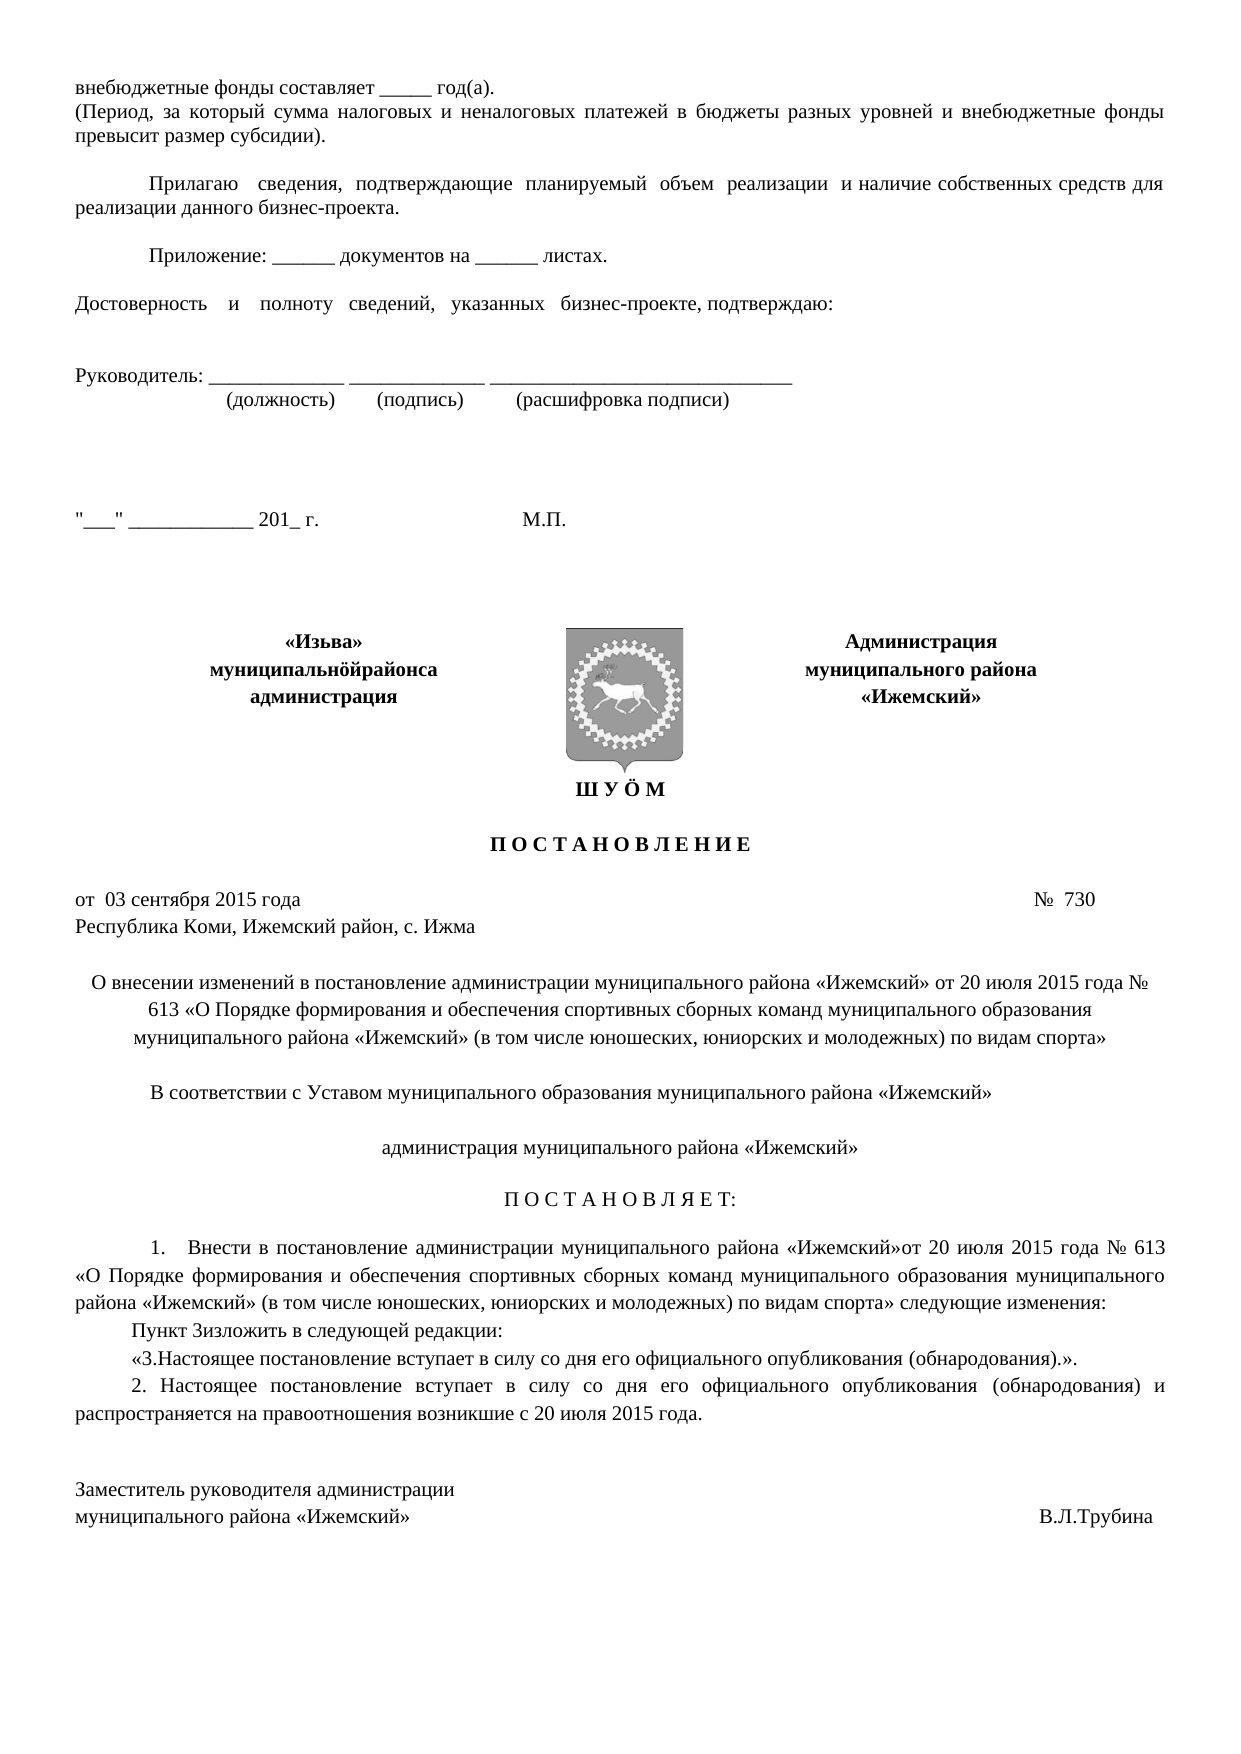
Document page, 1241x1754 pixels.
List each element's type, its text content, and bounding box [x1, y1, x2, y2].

text 2. Настоящее постановление вступает в силу со дня его официального опубликования (обнародования) и распространяется на правоотношения возникшие с 20 июля 2015 года. [75, 1373, 1165, 1425]
text В соответствии с Уставом муниципального образования муниципального района «Ижемский» [75, 1080, 1165, 1104]
text П О С Т А Н О В Л Е Н И Е [75, 832, 1165, 856]
text (Период, за который сумма налоговых и неналоговых платежей в бюджеты разных уровней и внебюджетные фонды превысит размер субсидии). [75, 99, 1165, 147]
text Заместитель руководителя администрации [75, 1476, 1165, 1501]
text администрация муниципального района «Ижемский» [75, 1135, 1165, 1159]
text Прилагаю сведения, подтверждающие планируемый объем реализации и наличие собственных средств для реализации данного бизнес-проекта. [75, 171, 1165, 219]
text муниципального района «Ижемский» В.Л.Трубина [75, 1504, 1165, 1528]
text Пункт 3изложить в следующей редакции: [75, 1318, 1165, 1342]
picture [566, 628, 684, 773]
text Приложение: ______ документов на ______ листах. [75, 243, 1165, 267]
list Внести в постановление администрации муниципального района «Ижемский»от 20 июля 2015 года № 613 «О Порядке формирования и обеспечения спортивных сборных команд муниципального образования муниципального района «Ижемский» (в том числе юношеских, юниорских и молодежных) по видам спорта» следующие изменения: [75, 1235, 1166, 1314]
text (должность) (подпись) (расшифровка подписи) [75, 387, 1165, 411]
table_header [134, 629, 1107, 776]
text Руководитель: _____________ _____________ _____________________________ [75, 362, 1165, 387]
text «3.Настоящее постановление вступает в силу со дня его официального опубликования (обнародования).». [75, 1346, 1165, 1369]
text О внесении изменений в постановление администрации муниципального района «Ижемский» от 20 июля 2015 года № 613 «О Порядке формирования и обеспечения спортивных сборных команд муниципального образования муниципального района «Ижемский» (в том числе юношеских, юниорских и молодежных) по видам спорта» [75, 970, 1165, 1049]
text П О С Т А Н О В Л Я Е Т: [75, 1187, 1165, 1211]
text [75, 75, 1165, 99]
text Республика Коми, Ижемский район, с. Ижма [75, 914, 1165, 938]
subtitle Ш У Ö М [75, 776, 1165, 801]
text "___" ____________ 201_ г. М.П. [75, 507, 1165, 531]
text Достоверность и полноту сведений, указанных бизнес-проекте, подтверждаю: [75, 291, 1165, 315]
text от 03 сентября 2015 года № 730 [75, 887, 1165, 911]
